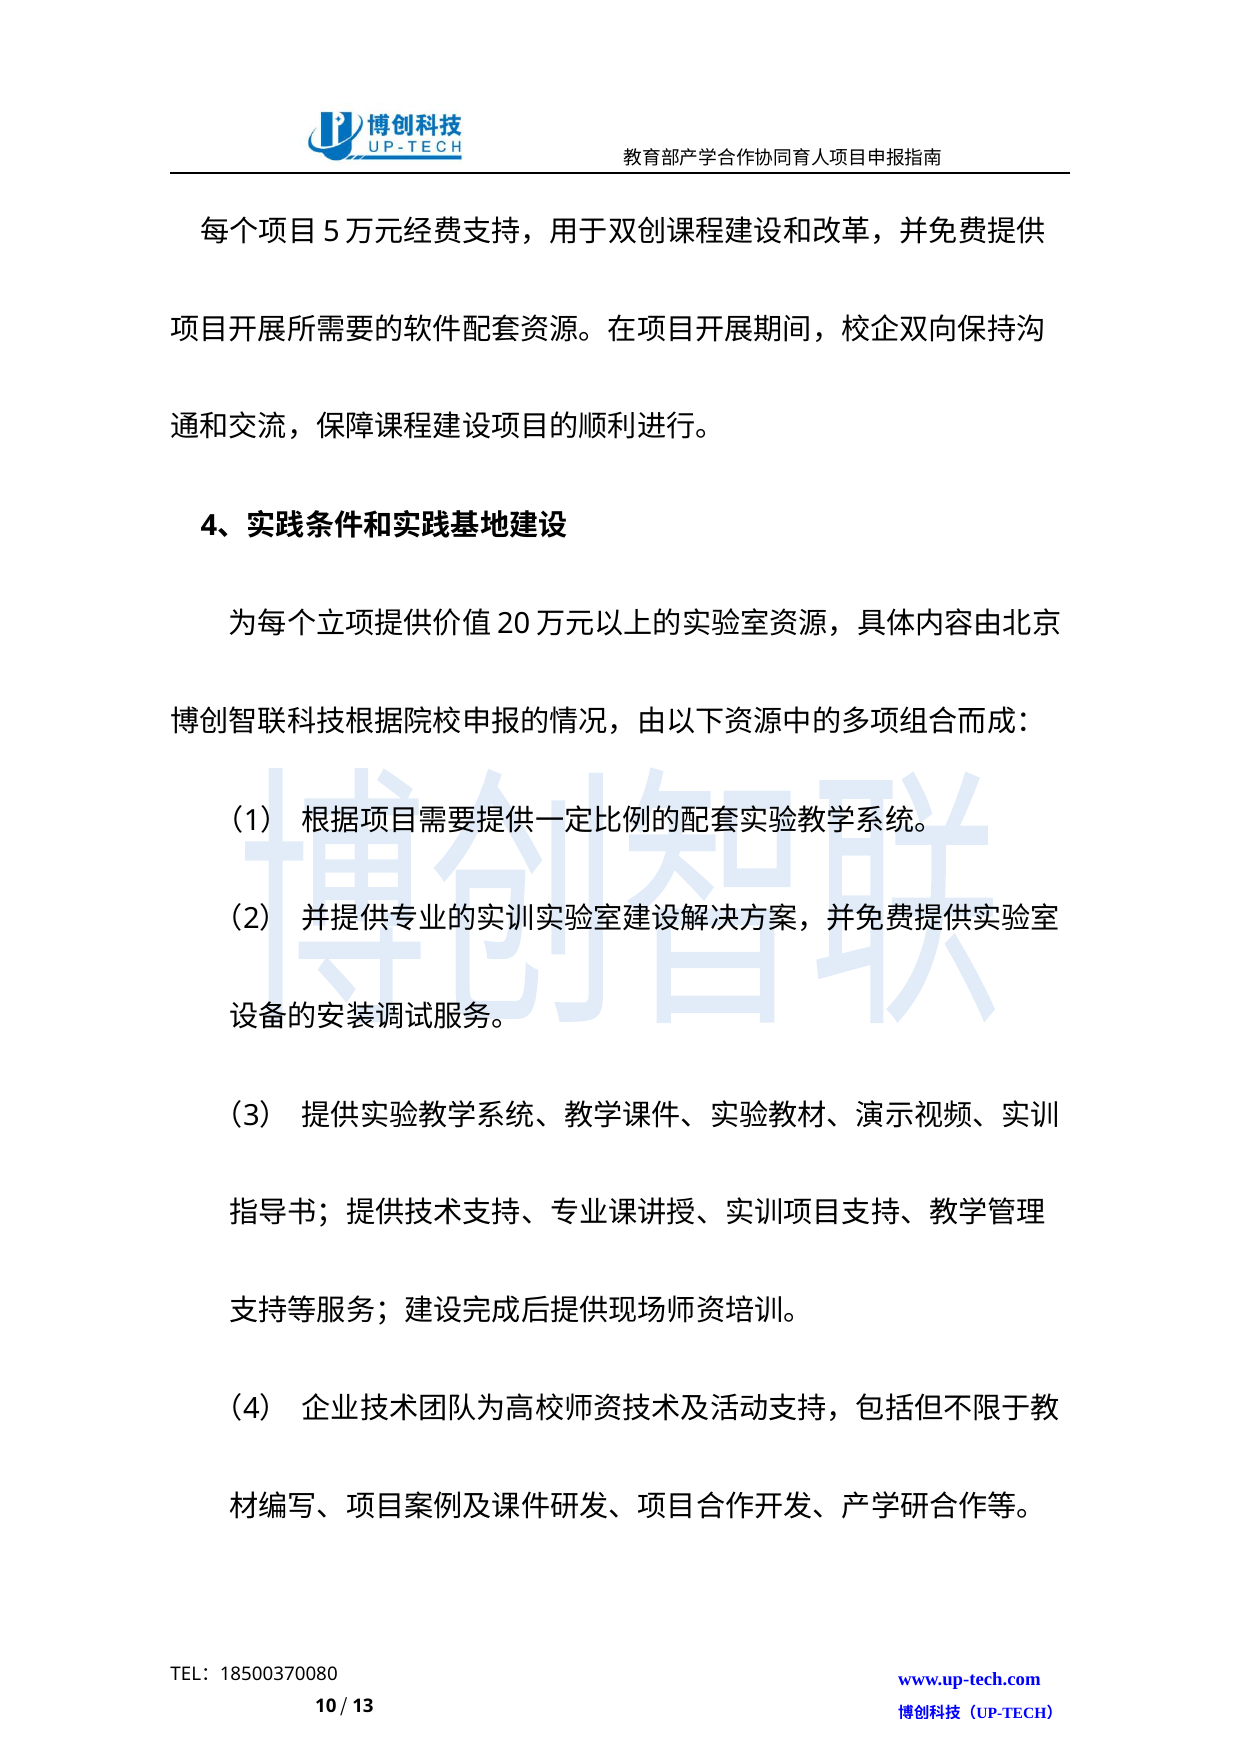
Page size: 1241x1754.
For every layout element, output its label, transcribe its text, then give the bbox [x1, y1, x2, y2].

text 每个项目5万元经费支持，用于双创课程建设和改革，并免费提供项目开展所需要的软件配套资源。在项目开展期间，校企双向保持沟通和交流，保障课程建设项目的顺利进行。 [170, 197, 1070, 457]
list 提供实验教学系统、教学课件、实验教材、演示视频、实训指导书；提供技术支持、专业课讲授、实训项目支持、教学管理支持等服务；建设完成后提供现场师资培训。 [214, 1080, 1070, 1340]
picture [298, 103, 474, 165]
list 根据项目需要提供一定比例的配套实验教学系统。 [214, 785, 1070, 850]
list 企业技术团队为高校师资技术及活动支持，包括但不限于教材编写、项目案例及课件研发、项目合作开发、产学研合作等。 [214, 1373, 1070, 1536]
text 4、实践条件和实践基地建设 [170, 490, 1070, 555]
list 并提供专业的实训实验室建设解决方案，并免费提供实验室设备的安装调试服务。 [214, 884, 1070, 1046]
text 为每个立项提供价值20万元以上的实验室资源，具体内容由北京博创智联科技根据院校申报的情况，由以下资源中的多项组合而成： [170, 589, 1070, 751]
